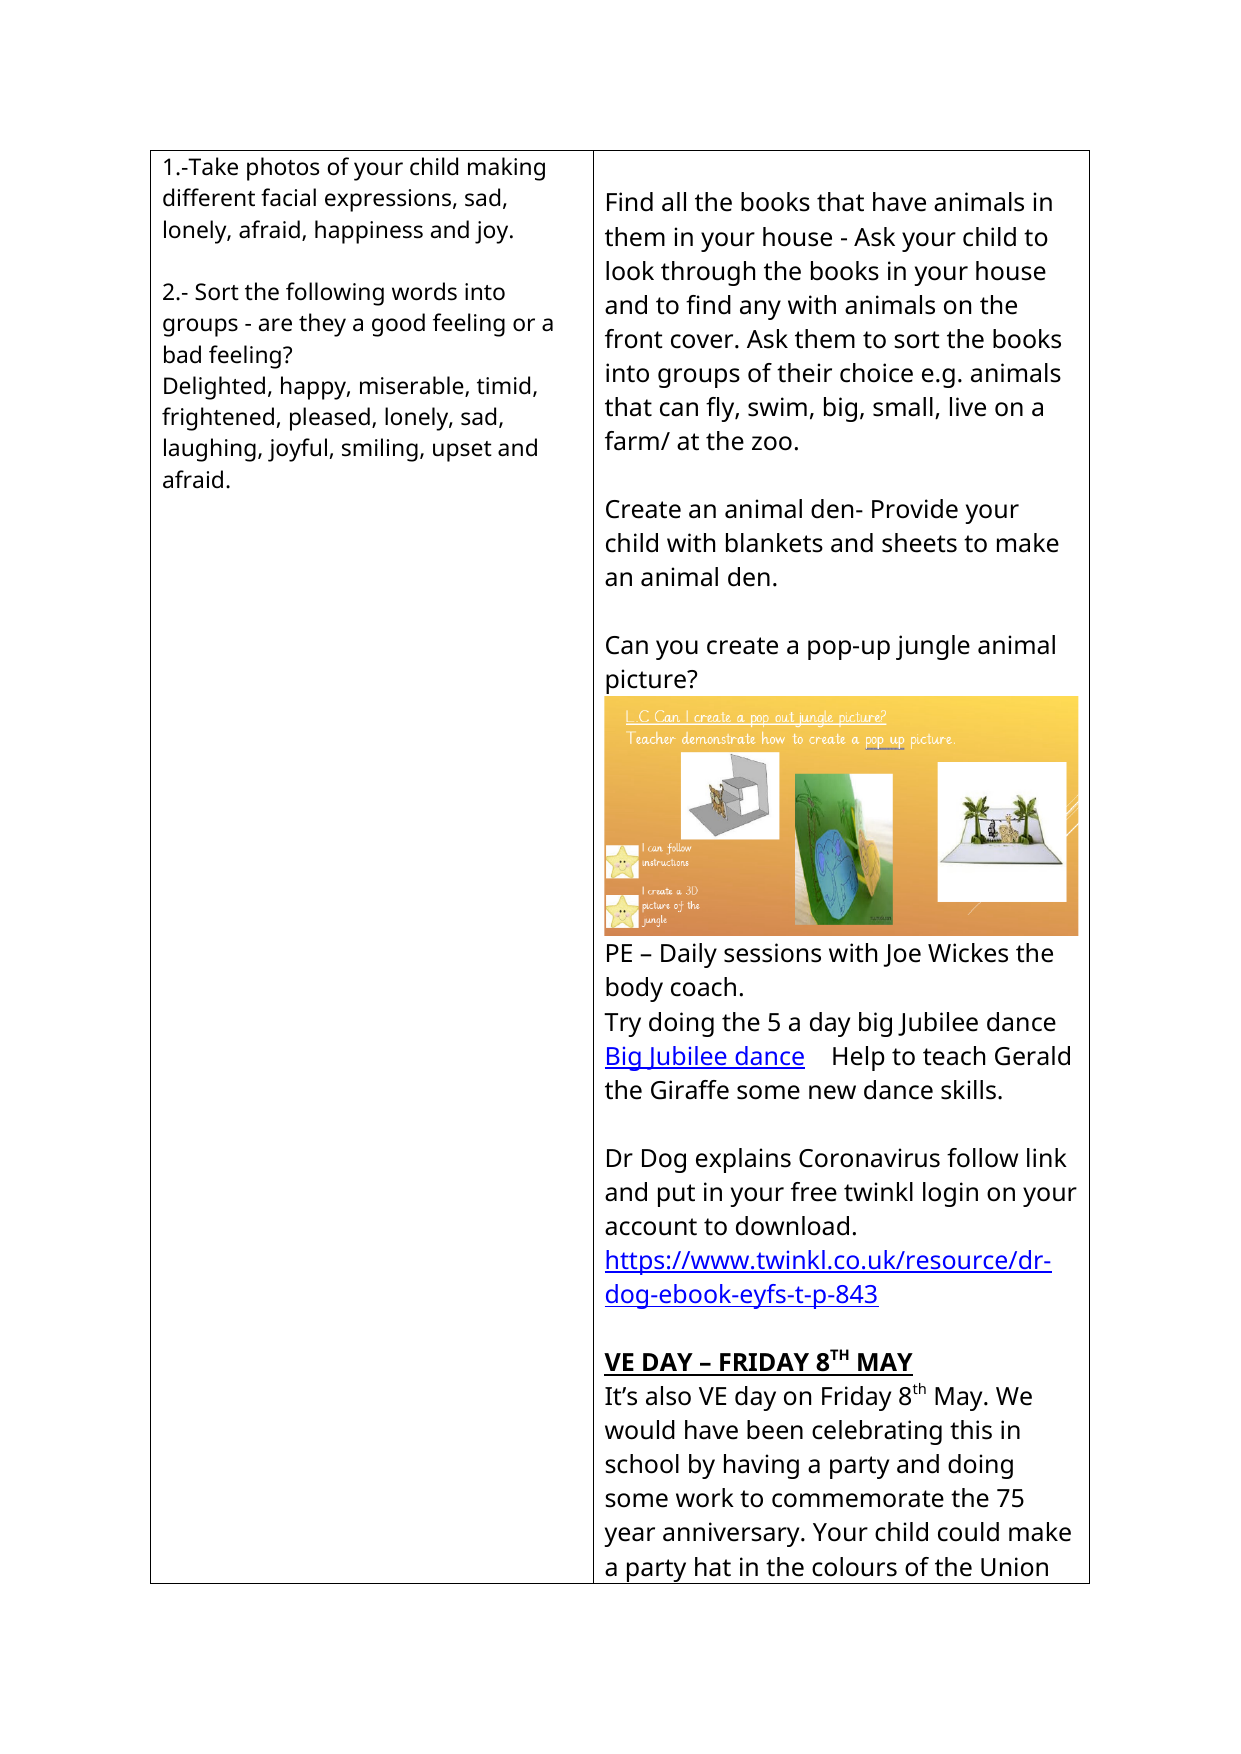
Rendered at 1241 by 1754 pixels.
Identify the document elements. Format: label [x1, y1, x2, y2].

table_cell [594, 151, 1089, 1583]
picture [604, 696, 1079, 936]
table_cell [151, 151, 593, 1583]
